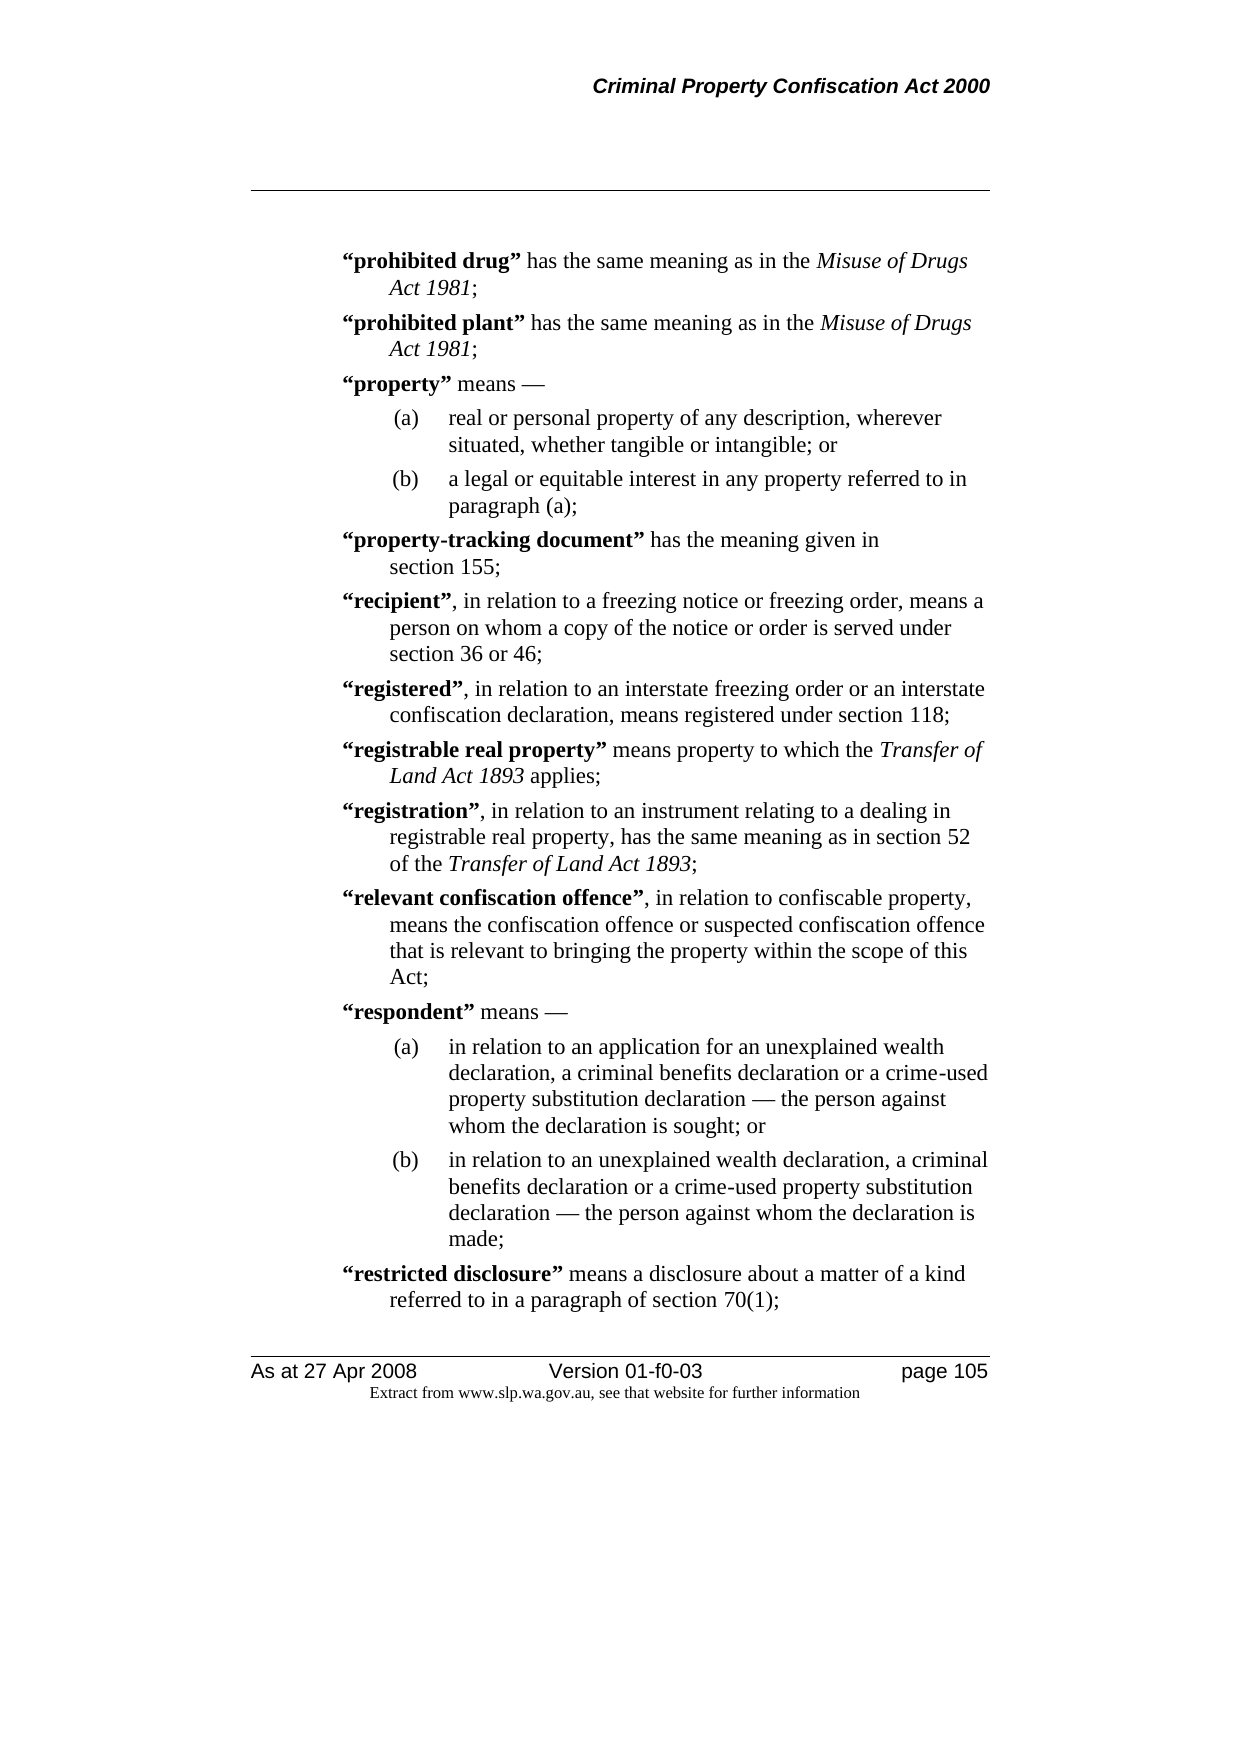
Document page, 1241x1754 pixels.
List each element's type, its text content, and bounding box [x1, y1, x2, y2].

text “recipient”, in relation to a freezing notice or freezing order, means a person on whom a copy of the notice or order is served under section 36 or 46; [251, 587, 990, 666]
text “property-tracking document” has the meaning given in section 155; [251, 526, 990, 579]
text (b) a legal or equitable interest in any property referred to in paragraph (a); [251, 465, 990, 518]
text “prohibited plant” has the same meaning as in the Misuse of Drugs Act 1981; [251, 308, 990, 361]
text “property” means — [251, 369, 990, 396]
text “registrable real property” means property to which the Transfer of Land Act 1893 applies; [251, 736, 990, 788]
text “restricted disclosure” means a disclosure about a matter of a kind referred to in a paragraph of section 70(1); [251, 1260, 990, 1313]
text (a) real or personal property of any description, wherever situated, whether tangible or intangible; or [251, 404, 990, 457]
text (b) in relation to an unexplained wealth declaration, a criminal benefits declaration or a crime-used property substitution declaration — the person against whom the declaration is made; [251, 1146, 990, 1252]
text “relevant confiscation offence”, in relation to confiscable property, means the confiscation offence or suspected confiscation offence that is relevant to bringing the property within the scope of this Act; [251, 884, 990, 990]
text “respondent” means — [251, 998, 990, 1024]
text “prohibited drug” has the same meaning as in the Misuse of Drugs Act 1981; [251, 247, 990, 300]
text “registration”, in relation to an instrument relating to a dealing in registrable real property, has the same meaning as in section 52 of the Transfer of Land Act 1893; [251, 797, 990, 876]
text (a) in relation to an application for an unexplained wealth declaration, a criminal benefits declaration or a crime-used property substitution declaration — the person against whom the declaration is sought; or [251, 1033, 990, 1138]
text “registered”, in relation to an interstate freezing order or an interstate confiscation declaration, means registered under section 118; [251, 675, 990, 727]
